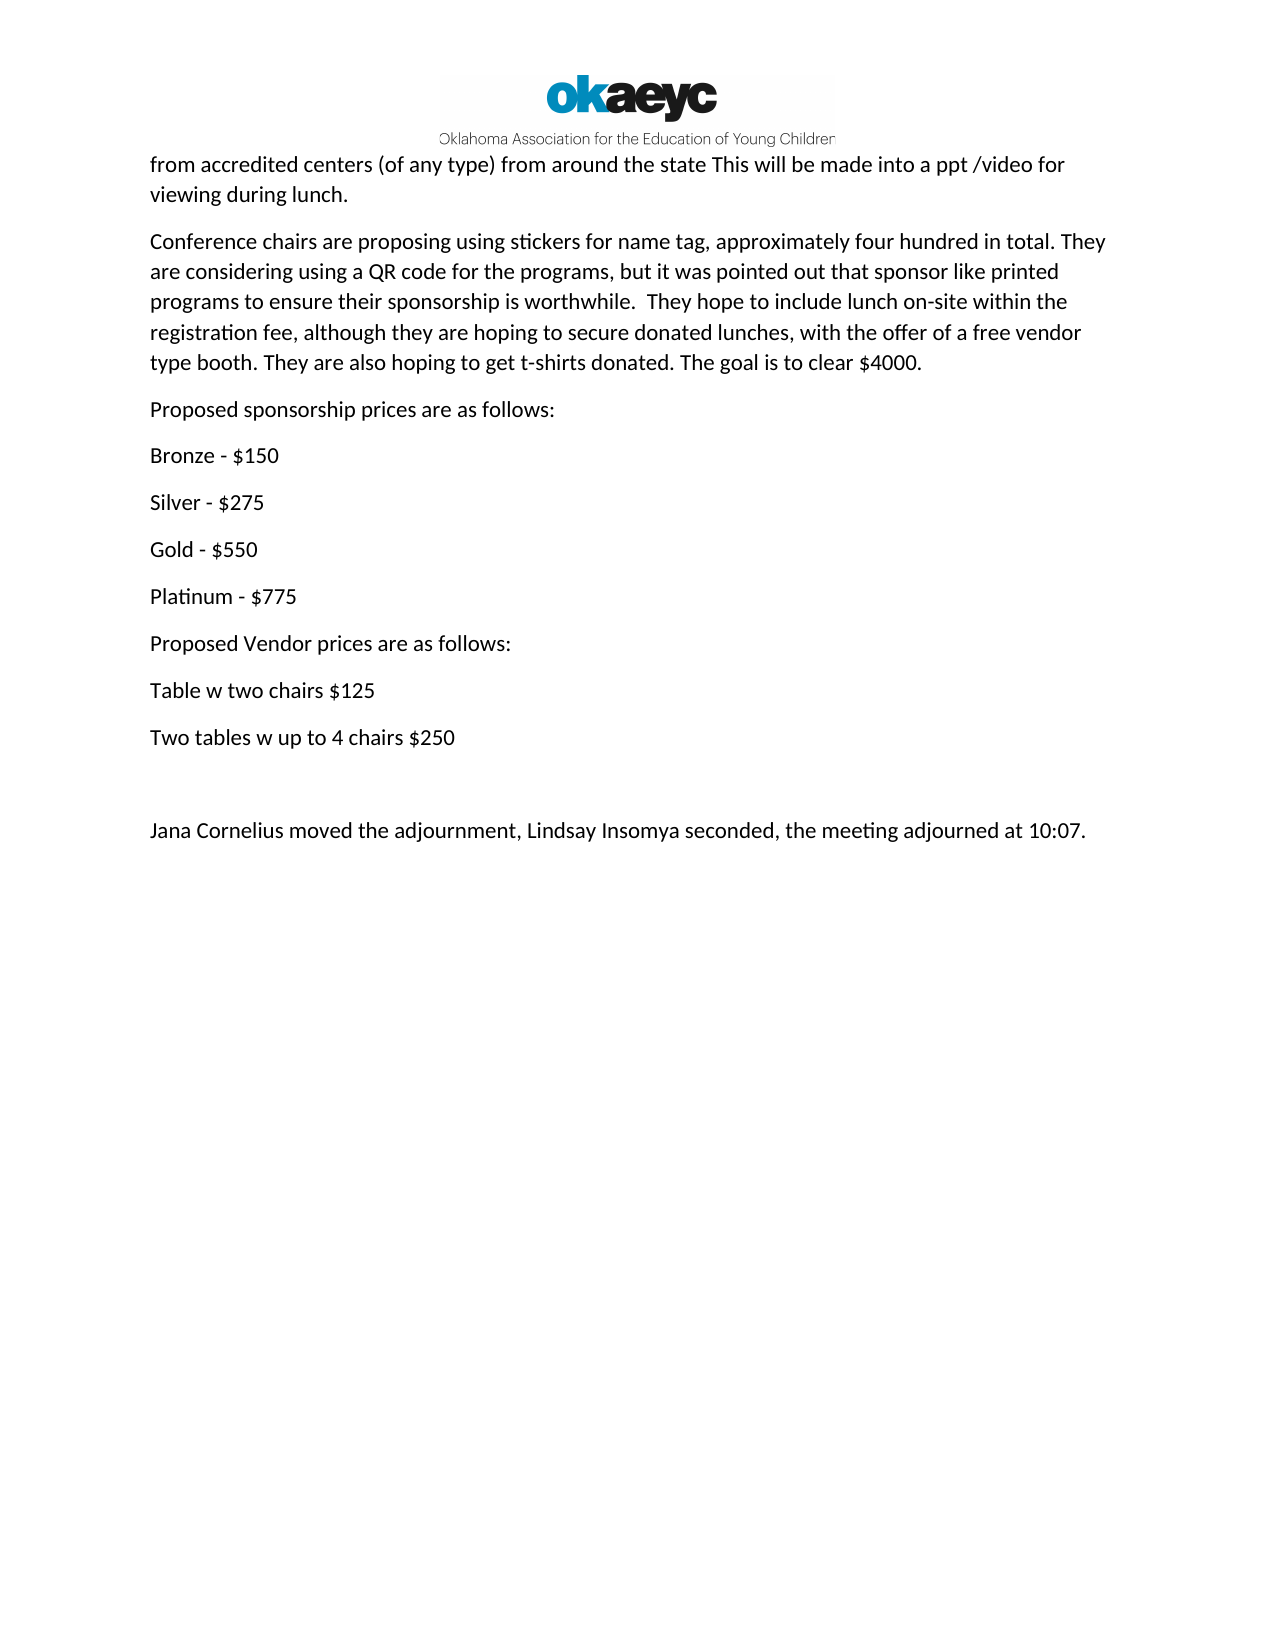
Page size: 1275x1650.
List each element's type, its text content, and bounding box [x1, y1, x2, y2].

text Proposed sponsorship prices are as follows: [150, 395, 1125, 423]
picture [439, 75, 836, 147]
text Bronze - $150 [150, 442, 1125, 470]
text Proposed Vendor prices are as follows: [150, 629, 1125, 657]
text Silver - $275 [150, 488, 1125, 517]
picture [558, 91, 566, 105]
text Two tables w up to 4 chairs $250 [150, 723, 1125, 751]
text Platinum - $775 [150, 582, 1125, 610]
text Jana Cornelius moved the adjournment, Lindsay Insomya seconded, the meeting adjourned at 10:07. [150, 817, 1125, 845]
text Gold - $550 [150, 535, 1125, 563]
text Conference chairs are proposing using stickers for name tag, approximately four hundred in total. They are considering using a QR code for the programs, but it was pointed out that sponsor like printed programs to ensure their sponsorship is worthwhile. They hope to include lunch on-site within the registration fee, although they are hoping to secure donated lunches, with the offer of a free vendor type booth. They are also hoping to get t-shirts donated. The goal is to clear $4000. [150, 227, 1125, 376]
text Table w two chairs $125 [150, 676, 1125, 704]
